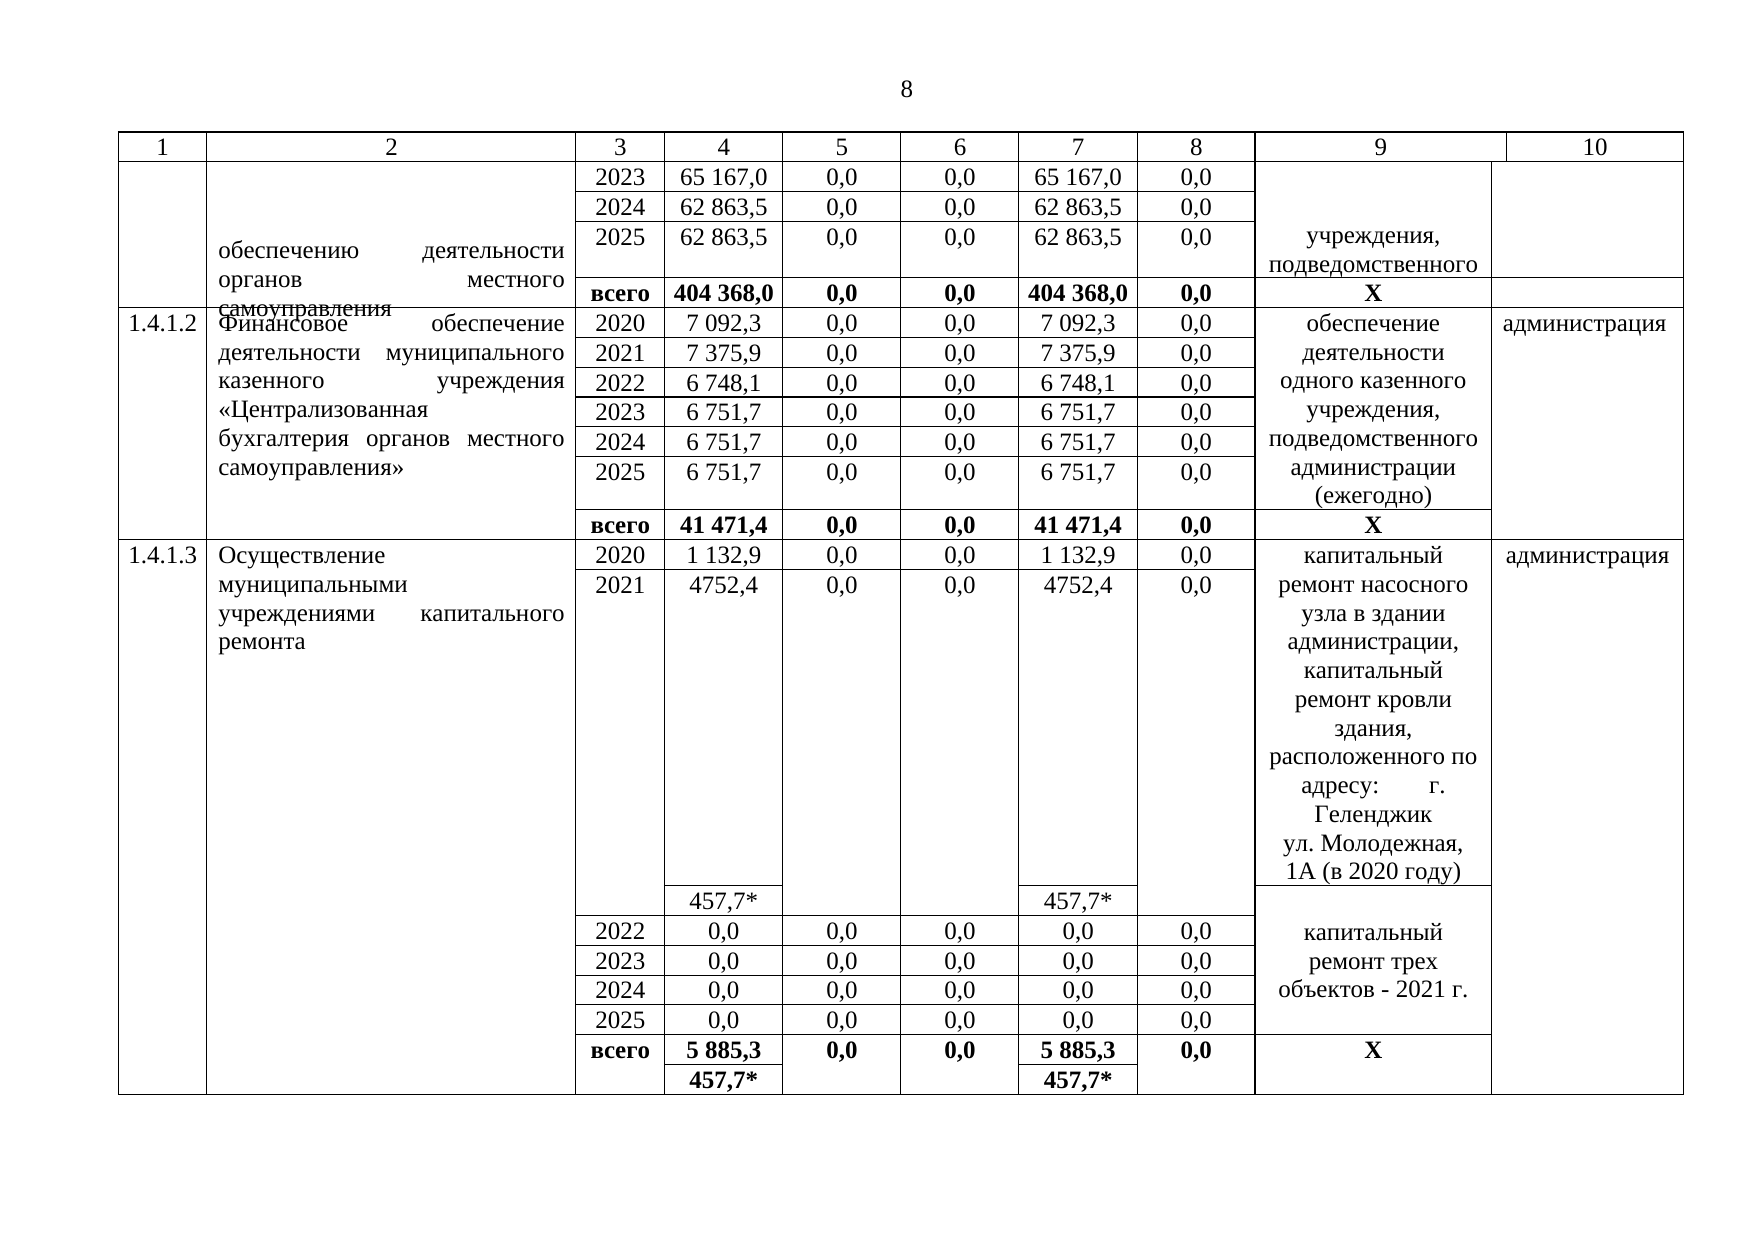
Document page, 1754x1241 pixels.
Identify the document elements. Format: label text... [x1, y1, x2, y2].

table_cell 0,0 [1019, 916, 1137, 945]
table_cell 0,0 [783, 540, 900, 569]
table_cell 2021 [576, 570, 664, 915]
table_cell 2022 [576, 368, 664, 396]
table_cell капитальный ремонт насосного узла в здании администрации, капитальный ремонт кровли здания, расположенного по адресу: г. Геленджик ул. Молодежная, 1А (в 2020 году) [1256, 540, 1491, 885]
table_cell 6 751,7 [1019, 427, 1137, 456]
table_cell 2023 [576, 162, 664, 191]
table_cell 0,0 [1138, 427, 1254, 456]
table_cell 0,0 [783, 427, 900, 456]
table_cell 1.4.1.2 [119, 308, 206, 539]
table_cell 0,0 [1019, 976, 1137, 1004]
table_cell 1 132,9 [665, 540, 782, 569]
table_header 6 [901, 133, 1018, 161]
table_cell 6 751,7 [1019, 457, 1137, 509]
table_header 5 [783, 133, 900, 161]
table_cell 0,0 [901, 278, 1018, 307]
table_cell 0,0 [1138, 916, 1254, 945]
table_cell 0,0 [783, 368, 900, 396]
table_cell 5 885,3 [1019, 1035, 1137, 1064]
table_cell 41 471,4 [1019, 510, 1137, 539]
table_cell 1.4.1.3 [119, 540, 206, 1094]
table_cell 7 375,9 [665, 338, 782, 367]
table_cell 0,0 [783, 398, 900, 426]
table_cell 0,0 [665, 976, 782, 1004]
table_cell 0,0 [783, 338, 900, 367]
table_cell Х [1256, 1035, 1491, 1094]
table_cell администрация [1492, 540, 1683, 1094]
table_cell 0,0 [1138, 368, 1254, 396]
table_header 10 [1507, 133, 1683, 161]
table_cell 0,0 [783, 510, 900, 539]
table_cell 0,0 [901, 398, 1018, 426]
table_header 4 [665, 133, 782, 161]
table_cell 0,0 [1138, 192, 1254, 221]
table_cell Осуществление муниципальными учреждениями капитального ремонта [207, 540, 575, 1094]
table_cell 0,0 [1019, 946, 1137, 974]
table_cell 0,0 [783, 976, 900, 1004]
table_cell 7 092,3 [1019, 308, 1137, 337]
table_cell 4752,4 [1019, 570, 1137, 885]
table_cell 62 863,5 [665, 192, 782, 221]
table_header 7 [1019, 133, 1137, 161]
table_cell 0,0 [901, 192, 1018, 221]
table_cell 0,0 [783, 192, 900, 221]
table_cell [1256, 308, 1491, 509]
table_cell 6 748,1 [665, 368, 782, 396]
table_cell 0,0 [1138, 540, 1254, 569]
table_cell 6 751,7 [665, 457, 782, 509]
table_cell 0,0 [665, 1005, 782, 1034]
table_cell 6 751,7 [665, 398, 782, 426]
table_cell 7 092,3 [665, 308, 782, 337]
table_cell 0,0 [1138, 398, 1254, 426]
table_cell 2021 [576, 338, 664, 367]
table_cell 65 167,0 [665, 162, 782, 191]
table_cell 0,0 [783, 308, 900, 337]
table_cell 6 751,7 [665, 427, 782, 456]
table_cell 0,0 [901, 510, 1018, 539]
table_header 9 [1256, 133, 1506, 161]
table_cell 0,0 [901, 308, 1018, 337]
table_cell 0,0 [901, 570, 1018, 915]
table_cell 0,0 [783, 946, 900, 974]
table_cell 7 375,9 [1019, 338, 1137, 367]
table_cell 0,0 [1019, 1005, 1137, 1034]
table_cell 2025 [576, 457, 664, 509]
table_cell 6 748,1 [1019, 368, 1137, 396]
table_cell 0,0 [1138, 162, 1254, 191]
table_cell 4752,4 [665, 570, 782, 885]
table_cell 0,0 [1138, 1035, 1254, 1094]
table_cell 65 167,0 [1019, 162, 1137, 191]
table_cell 404 368,0 [1019, 278, 1137, 307]
table_cell 404 368,0 [665, 278, 782, 307]
table_cell 0,0 [1138, 570, 1254, 915]
table_cell администрация [1492, 308, 1683, 539]
table_header 2 [207, 133, 575, 161]
table_cell 0,0 [901, 916, 1018, 945]
table_cell Х [1256, 278, 1491, 307]
table_cell 0,0 [1138, 222, 1254, 277]
table_cell 0,0 [901, 222, 1018, 277]
table_cell 0,0 [901, 427, 1018, 456]
table_cell 0,0 [901, 338, 1018, 367]
table_cell 2024 [576, 192, 664, 221]
table_cell 0,0 [1138, 308, 1254, 337]
table_cell 0,0 [901, 162, 1018, 191]
table_cell 62 863,5 [1019, 222, 1137, 277]
table_cell 0,0 [1138, 278, 1254, 307]
table_cell 41 471,4 [665, 510, 782, 539]
table_cell всего [576, 510, 664, 539]
table_cell 0,0 [783, 162, 900, 191]
table_cell 0,0 [783, 1005, 900, 1034]
table_cell 0,0 [1138, 338, 1254, 367]
table_cell 62 863,5 [665, 222, 782, 277]
table_cell 2020 [576, 308, 664, 337]
table_cell 2025 [576, 222, 664, 277]
table_cell 457,7* [1019, 886, 1137, 915]
table_cell 2023 [576, 398, 664, 426]
table_cell 457,7* [1019, 1065, 1137, 1094]
table_cell 0,0 [783, 278, 900, 307]
table_cell 0,0 [1138, 457, 1254, 509]
table_cell 457,7* [665, 886, 782, 915]
table_cell 0,0 [783, 457, 900, 509]
table_cell 0,0 [783, 222, 900, 277]
table_cell всего [576, 278, 664, 307]
table_cell капитальный ремонт трех объектов - 2021 г. [1256, 886, 1491, 1034]
table_cell всего [576, 1035, 664, 1094]
table_cell 0,0 [901, 540, 1018, 569]
table_header 8 [1138, 133, 1254, 161]
table_cell 0,0 [901, 1005, 1018, 1034]
table_cell Х [1256, 510, 1491, 539]
table_cell 457,7* [665, 1065, 782, 1094]
table_cell 0,0 [901, 976, 1018, 1004]
table_cell 0,0 [783, 1035, 900, 1094]
table_cell 0,0 [1138, 510, 1254, 539]
table_cell 0,0 [901, 1035, 1018, 1094]
table_cell 62 863,5 [1019, 192, 1137, 221]
table_header 1 [119, 133, 206, 161]
table_header 3 [576, 133, 664, 161]
table_cell 6 751,7 [1019, 398, 1137, 426]
table_cell 0,0 [783, 570, 900, 915]
table_cell 0,0 [901, 457, 1018, 509]
table_cell 5 885,3 [665, 1035, 782, 1064]
table_cell 2023 [576, 946, 664, 974]
table_cell 0,0 [665, 946, 782, 974]
table_cell 2020 [576, 540, 664, 569]
table_cell 0,0 [901, 946, 1018, 974]
table_cell 0,0 [783, 916, 900, 945]
table_cell 2024 [576, 427, 664, 456]
table_cell 0,0 [1138, 1005, 1254, 1034]
table_cell 2024 [576, 976, 664, 1004]
table_cell [1492, 278, 1683, 307]
table_cell 1 132,9 [1019, 540, 1137, 569]
table_cell 0,0 [665, 916, 782, 945]
table_cell 0,0 [1138, 946, 1254, 974]
table_cell 0,0 [1138, 976, 1254, 1004]
table_cell Финансовое обеспечение деятельности муниципального казенного учреждения «Централизованная бухгалтерия органов местного самоуправления» [207, 308, 575, 539]
table_cell 0,0 [901, 368, 1018, 396]
table_cell 2025 [576, 1005, 664, 1034]
table_cell 2022 [576, 916, 664, 945]
